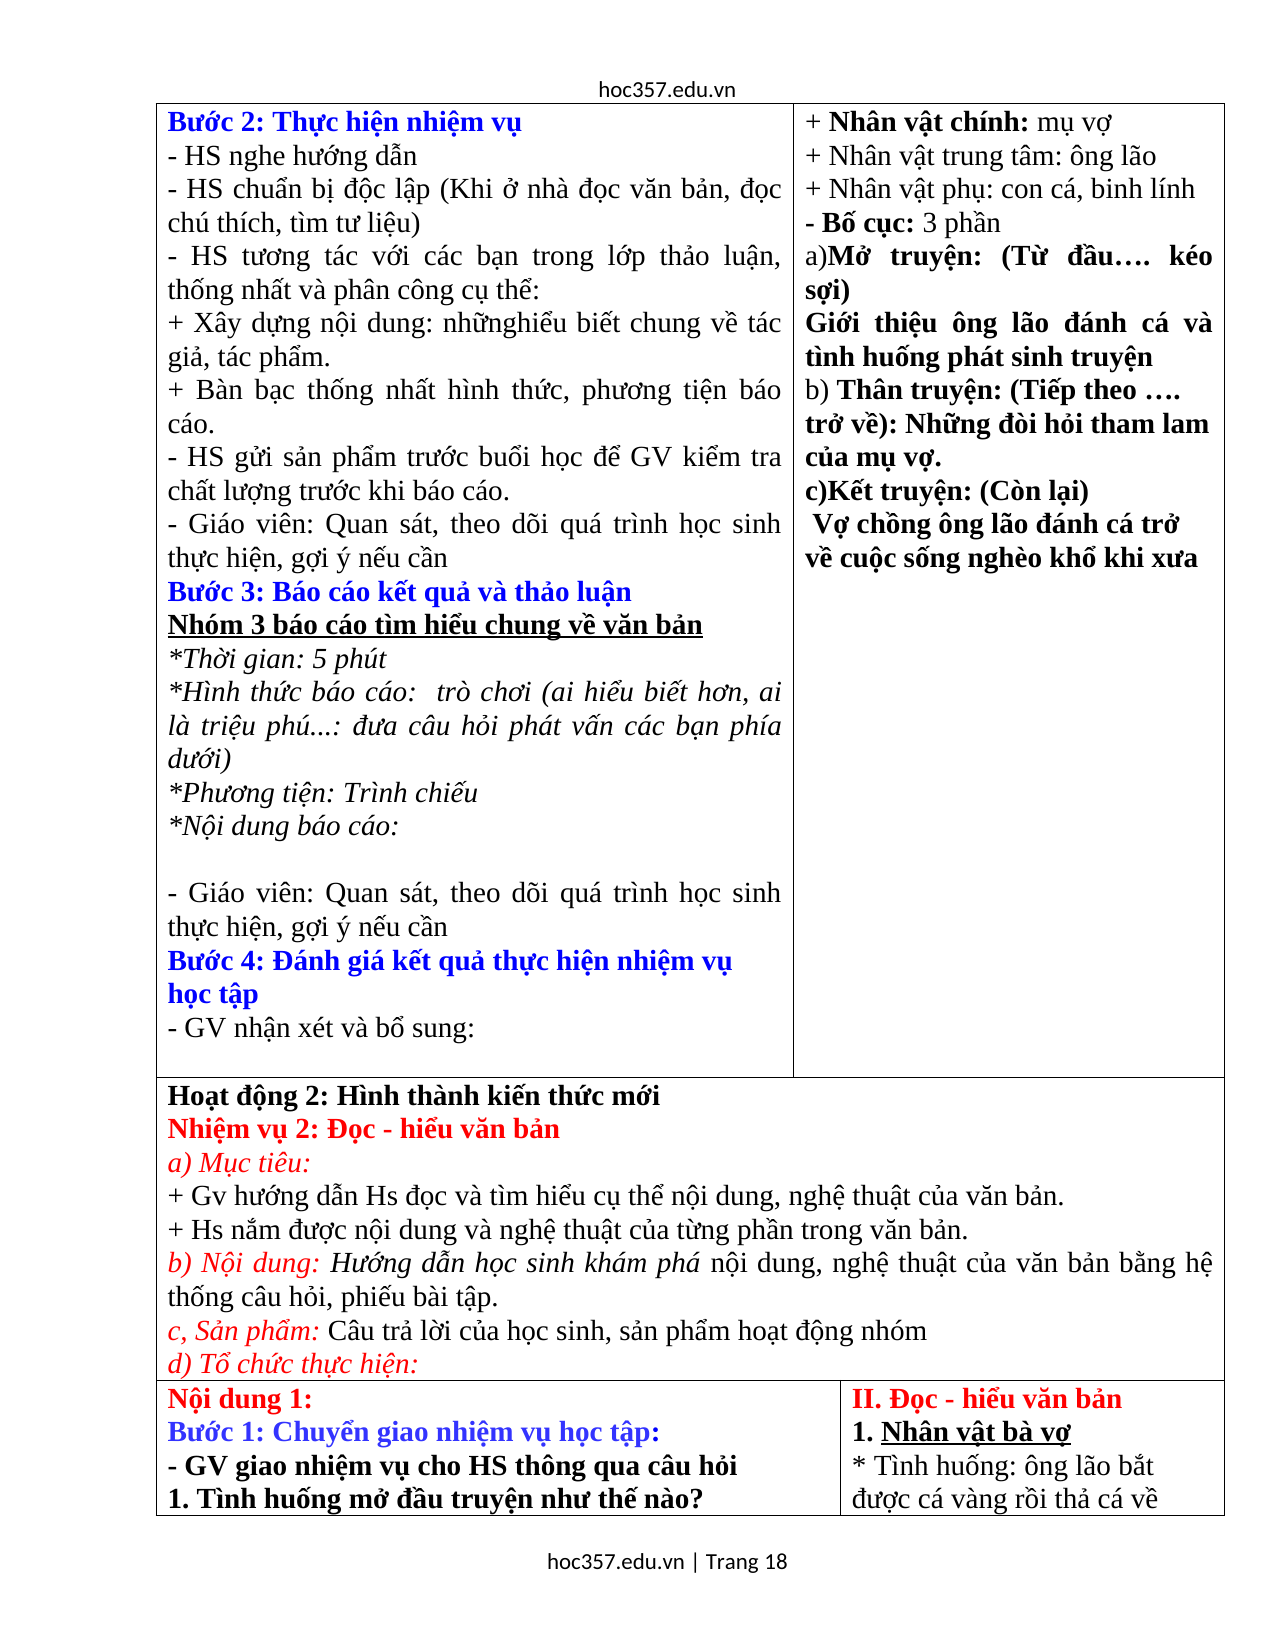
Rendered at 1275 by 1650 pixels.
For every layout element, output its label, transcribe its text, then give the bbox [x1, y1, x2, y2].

table_cell Hoạt động 2: Hình thành kiến thức mới Nhiệm vụ 2: Đọc - hiểu văn bản a) Mục tiêu: + Gv hướng dẫn Hs đọc và tìm hiểu cụ thể nội dung, nghệ thuật của văn bản. + Hs nắm được nội dung và nghệ thuật của từng phần trong văn bản. b) Nội dung: Hướng dẫn học sinh khám phá nội dung, nghệ thuật của văn bản bằng hệ thống câu hỏi, phiếu bài tập. c, Sản phẩm: Câu trả lời của học sinh, sản phẩm hoạt động nhóm d) Tổ chức thực hiện: [157, 1078, 1224, 1380]
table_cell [157, 1381, 840, 1515]
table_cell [794, 104, 1224, 1077]
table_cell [157, 104, 793, 1077]
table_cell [841, 1381, 1224, 1515]
